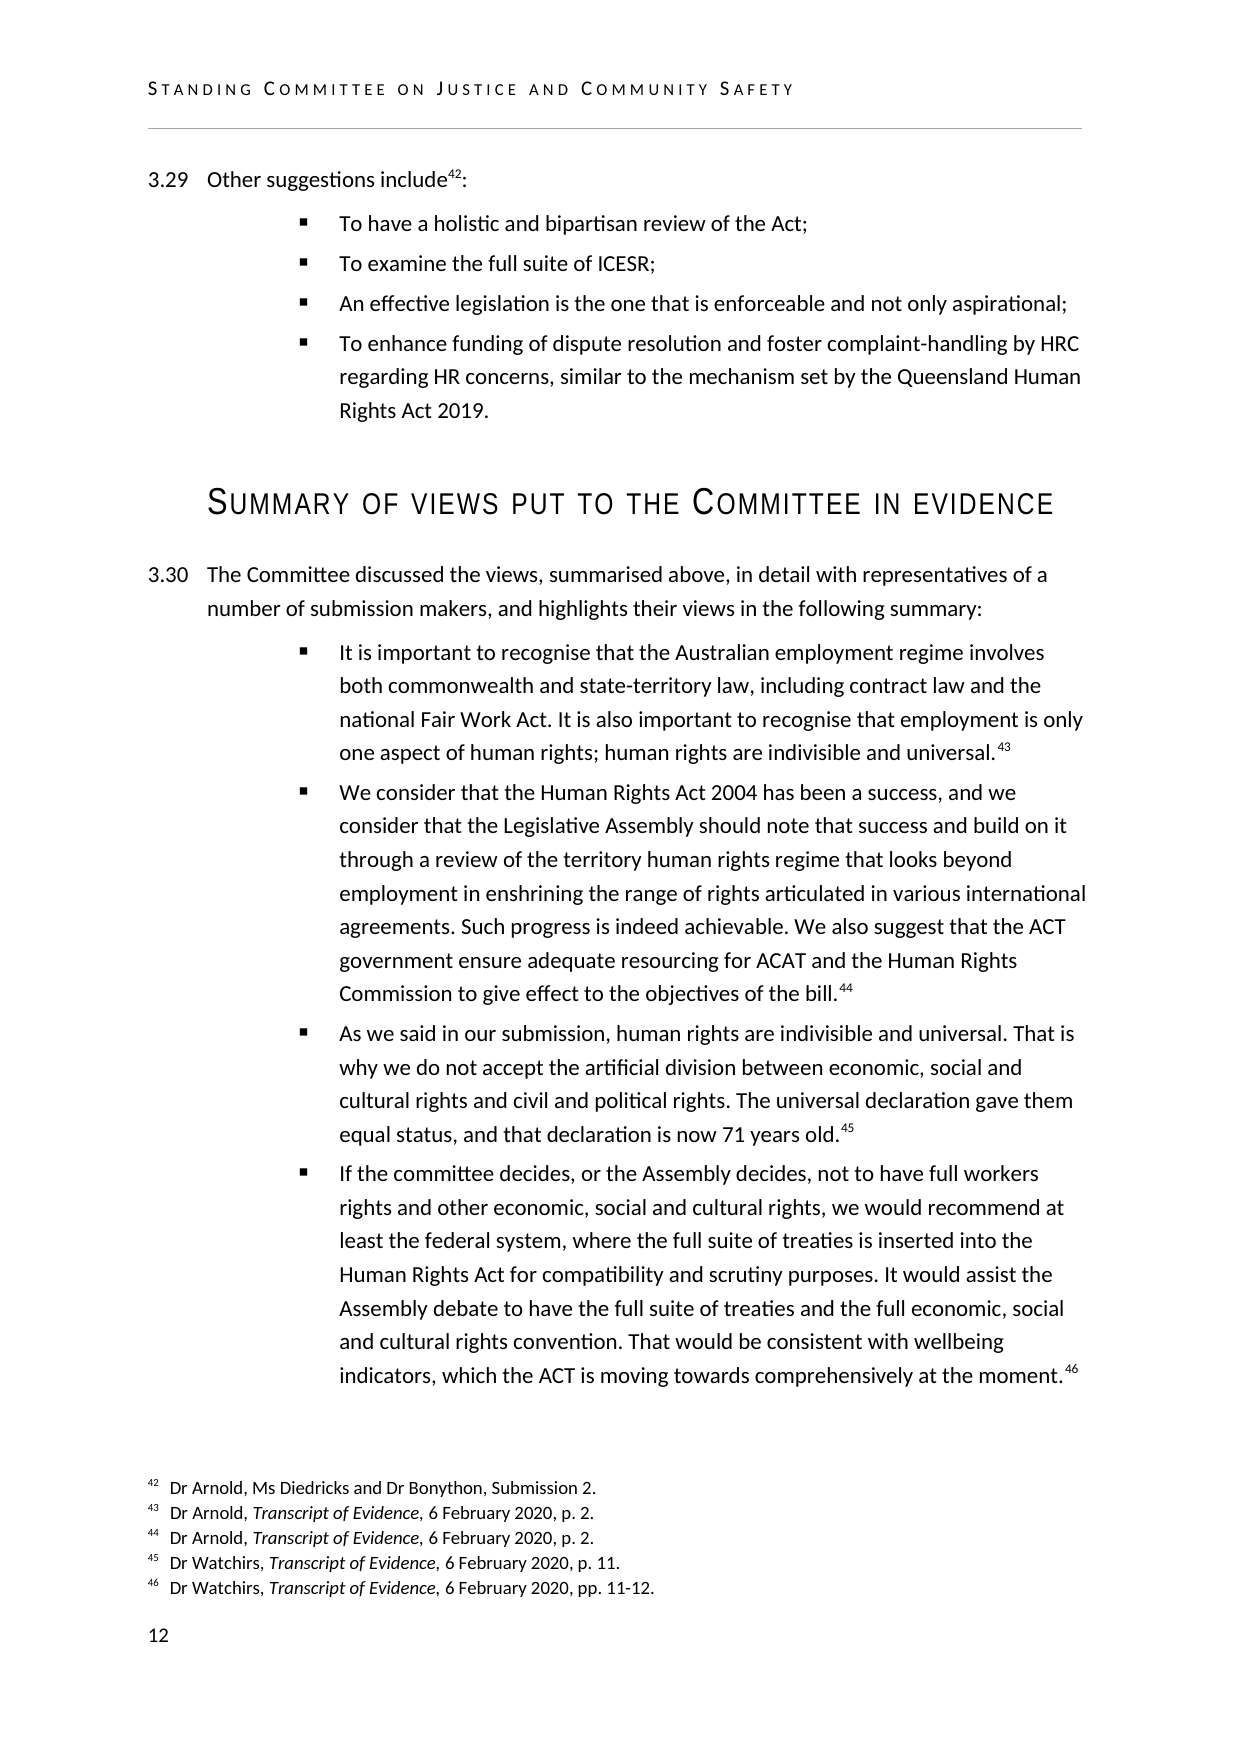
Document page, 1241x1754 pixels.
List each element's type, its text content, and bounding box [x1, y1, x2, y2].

text Other suggestions include: [148, 165, 1092, 193]
list It is important to recognise that the Australian employment regime involves both commonwealth and state-territory law, including contract law and the national Fair Work Act. It is also important to recognise that employment is only one aspect of human rights; human rights are indivisible and universal. [298, 638, 1092, 766]
list To enhance funding of dispute resolution and foster complaint-handling by HRC regarding HR concerns, similar to the mechanism set by the Queensland Human Rights Act 2019. [298, 329, 1092, 424]
list As we said in our submission, human rights are indivisible and universal. That is why we do not accept the artificial division between economic, social and cultural rights and civil and political rights. The universal declaration gave them equal status, and that declaration is now 71 years old. [298, 1019, 1092, 1148]
subtitle Summary of views put to the Committee in evidence [207, 479, 1092, 522]
list An effective legislation is the one that is enforceable and not only aspirational; [298, 289, 1092, 317]
list To have a holistic and bipartisan review of the Act; [298, 209, 1092, 237]
list If the committee decides, or the Assembly decides, not to have full workers rights and other economic, social and cultural rights, we would recommend at least the federal system, where the full suite of treaties is inserted into the Human Rights Act for compatibility and scrutiny purposes. It would assist the Assembly debate to have the full suite of treaties and the full economic, social and cultural rights convention. That would be consistent with wellbeing indicators, which the ACT is moving towards comprehensively at the moment. [298, 1159, 1092, 1389]
list We consider that the Human Rights Act 2004 has been a success, and we consider that the Legislative Assembly should note that success and build on it through a review of the territory human rights regime that looks beyond employment in enshrining the range of rights articulated in various international agreements. Such progress is indeed achievable. We also suggest that the ACT government ensure adequate resourcing for ACAT and the Human Rights Commission to give effect to the objectives of the bill. [298, 778, 1092, 1007]
text The Committee discussed the views, summarised above, in detail with representatives of a number of submission makers, and highlights their views in the following summary: [148, 560, 1092, 622]
list To examine the full suite of ICESR; [298, 249, 1092, 277]
